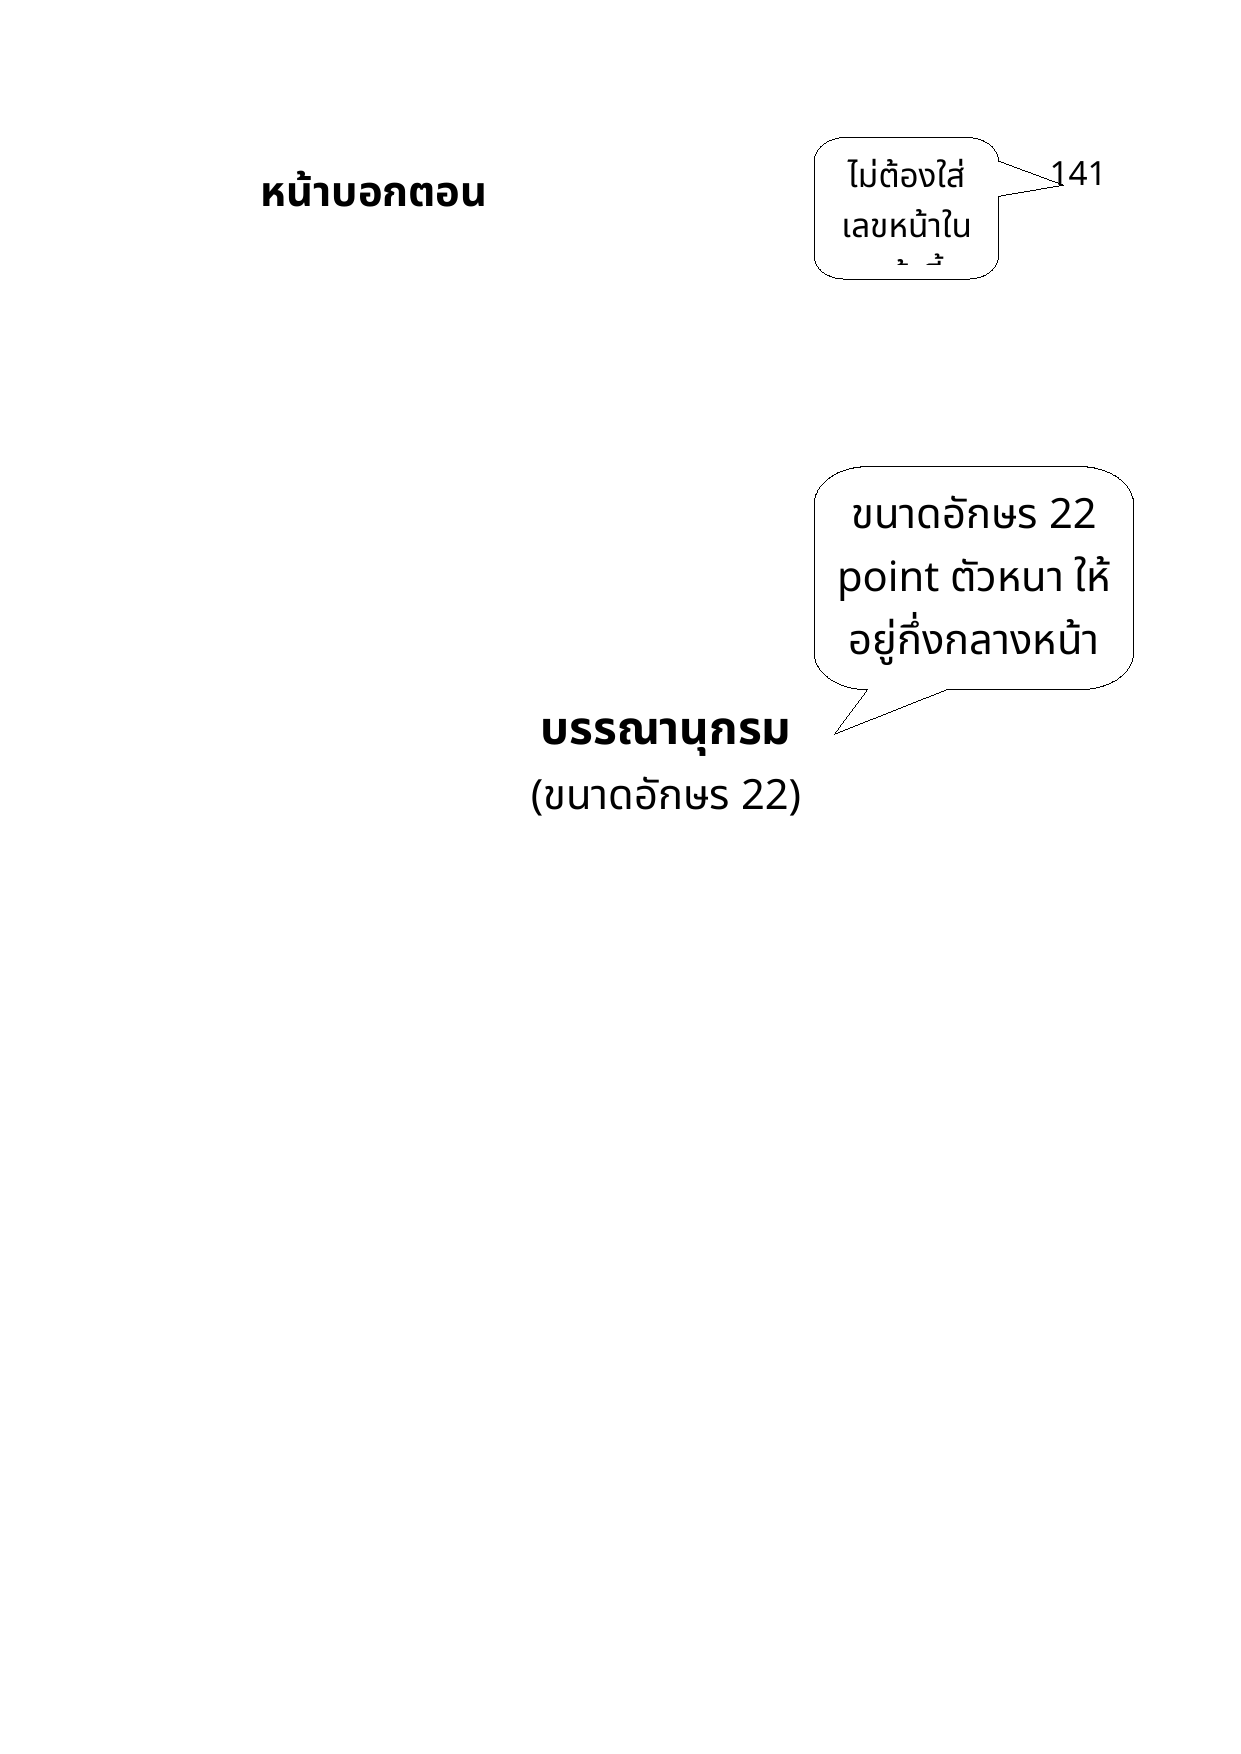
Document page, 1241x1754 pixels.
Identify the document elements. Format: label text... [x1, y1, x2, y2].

subtitle บรรณานุกรม [225, 696, 1107, 765]
text (ขนาดอักษร 22) [225, 765, 1107, 828]
